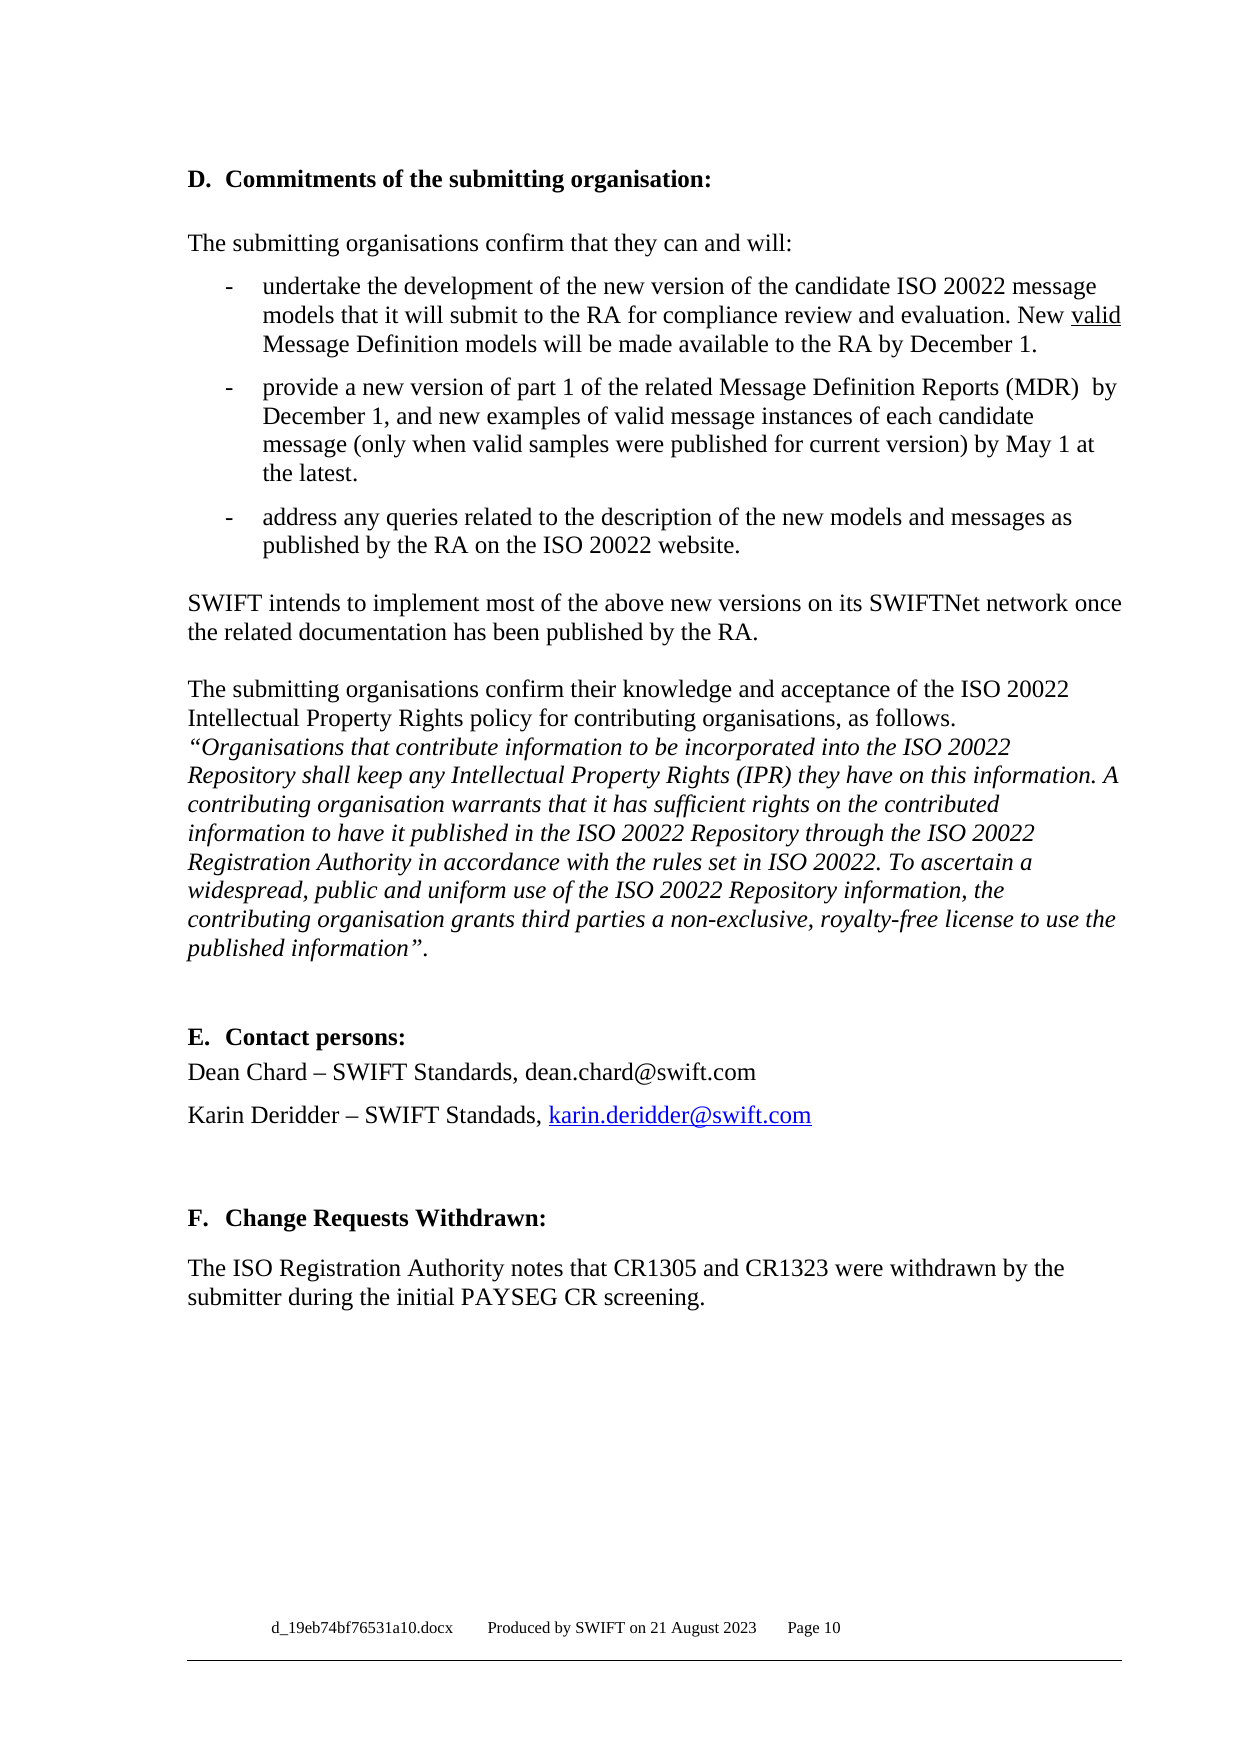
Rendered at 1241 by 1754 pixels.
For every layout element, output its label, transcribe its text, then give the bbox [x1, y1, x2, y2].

text “Organisations that contribute information to be incorporated into the ISO 20022 Repository shall keep any Intellectual Property Rights (IPR) they have on this information. A contributing organisation warrants that it has sufficient rights on the contributed information to have it published in the ISO 20022 Repository through the ISO 20022 Registration Authority in accordance with the rules set in ISO 20022. To ascertain a widespread, public and uniform use of the ISO 20022 Repository information, the contributing organisation grants third parties a non-exclusive, royalty-free license to use the published information”. [187, 732, 1122, 962]
text Dean Chard – SWIFT Standards, dean.chard@swift.com [187, 1057, 1122, 1085]
text The submitting organisations confirm their knowledge and acceptance of the ISO 20022 Intellectual Property Rights policy for contributing organisations, as follows. [187, 674, 1122, 732]
subtitle Commitments of the submitting organisation: [187, 164, 1122, 193]
text The submitting organisations confirm that they can and will: [187, 228, 1122, 257]
list undertake the development of the new version of the candidate ISO 20022 message models that it will submit to the RA for compliance review and evaluation. New valid Message Definition models will be made available to the RA by December 1. [225, 271, 1122, 357]
subtitle Contact persons: [187, 1022, 1122, 1050]
text Karin Deridder – SWIFT Standads, karin.deridder@swift.com [187, 1100, 1122, 1129]
text The ISO Registration Authority notes that CR1305 and CR1323 were withdrawn by the submitter during the initial PAYSEG CR screening. [187, 1253, 1122, 1310]
subtitle Change Requests Withdrawn: [187, 1203, 1122, 1232]
list address any queries related to the description of the new models and messages as published by the RA on the ISO 20022 website. [225, 502, 1122, 559]
text SWIFT intends to implement most of the above new versions on its SWIFTNet network once the related documentation has been published by the RA. [187, 588, 1122, 645]
list provide a new version of part 1 of the related Message Definition Reports (MDR) by December 1, and new examples of valid message instances of each candidate message (only when valid samples were published for current version) by May 1 at the latest. [225, 372, 1122, 487]
